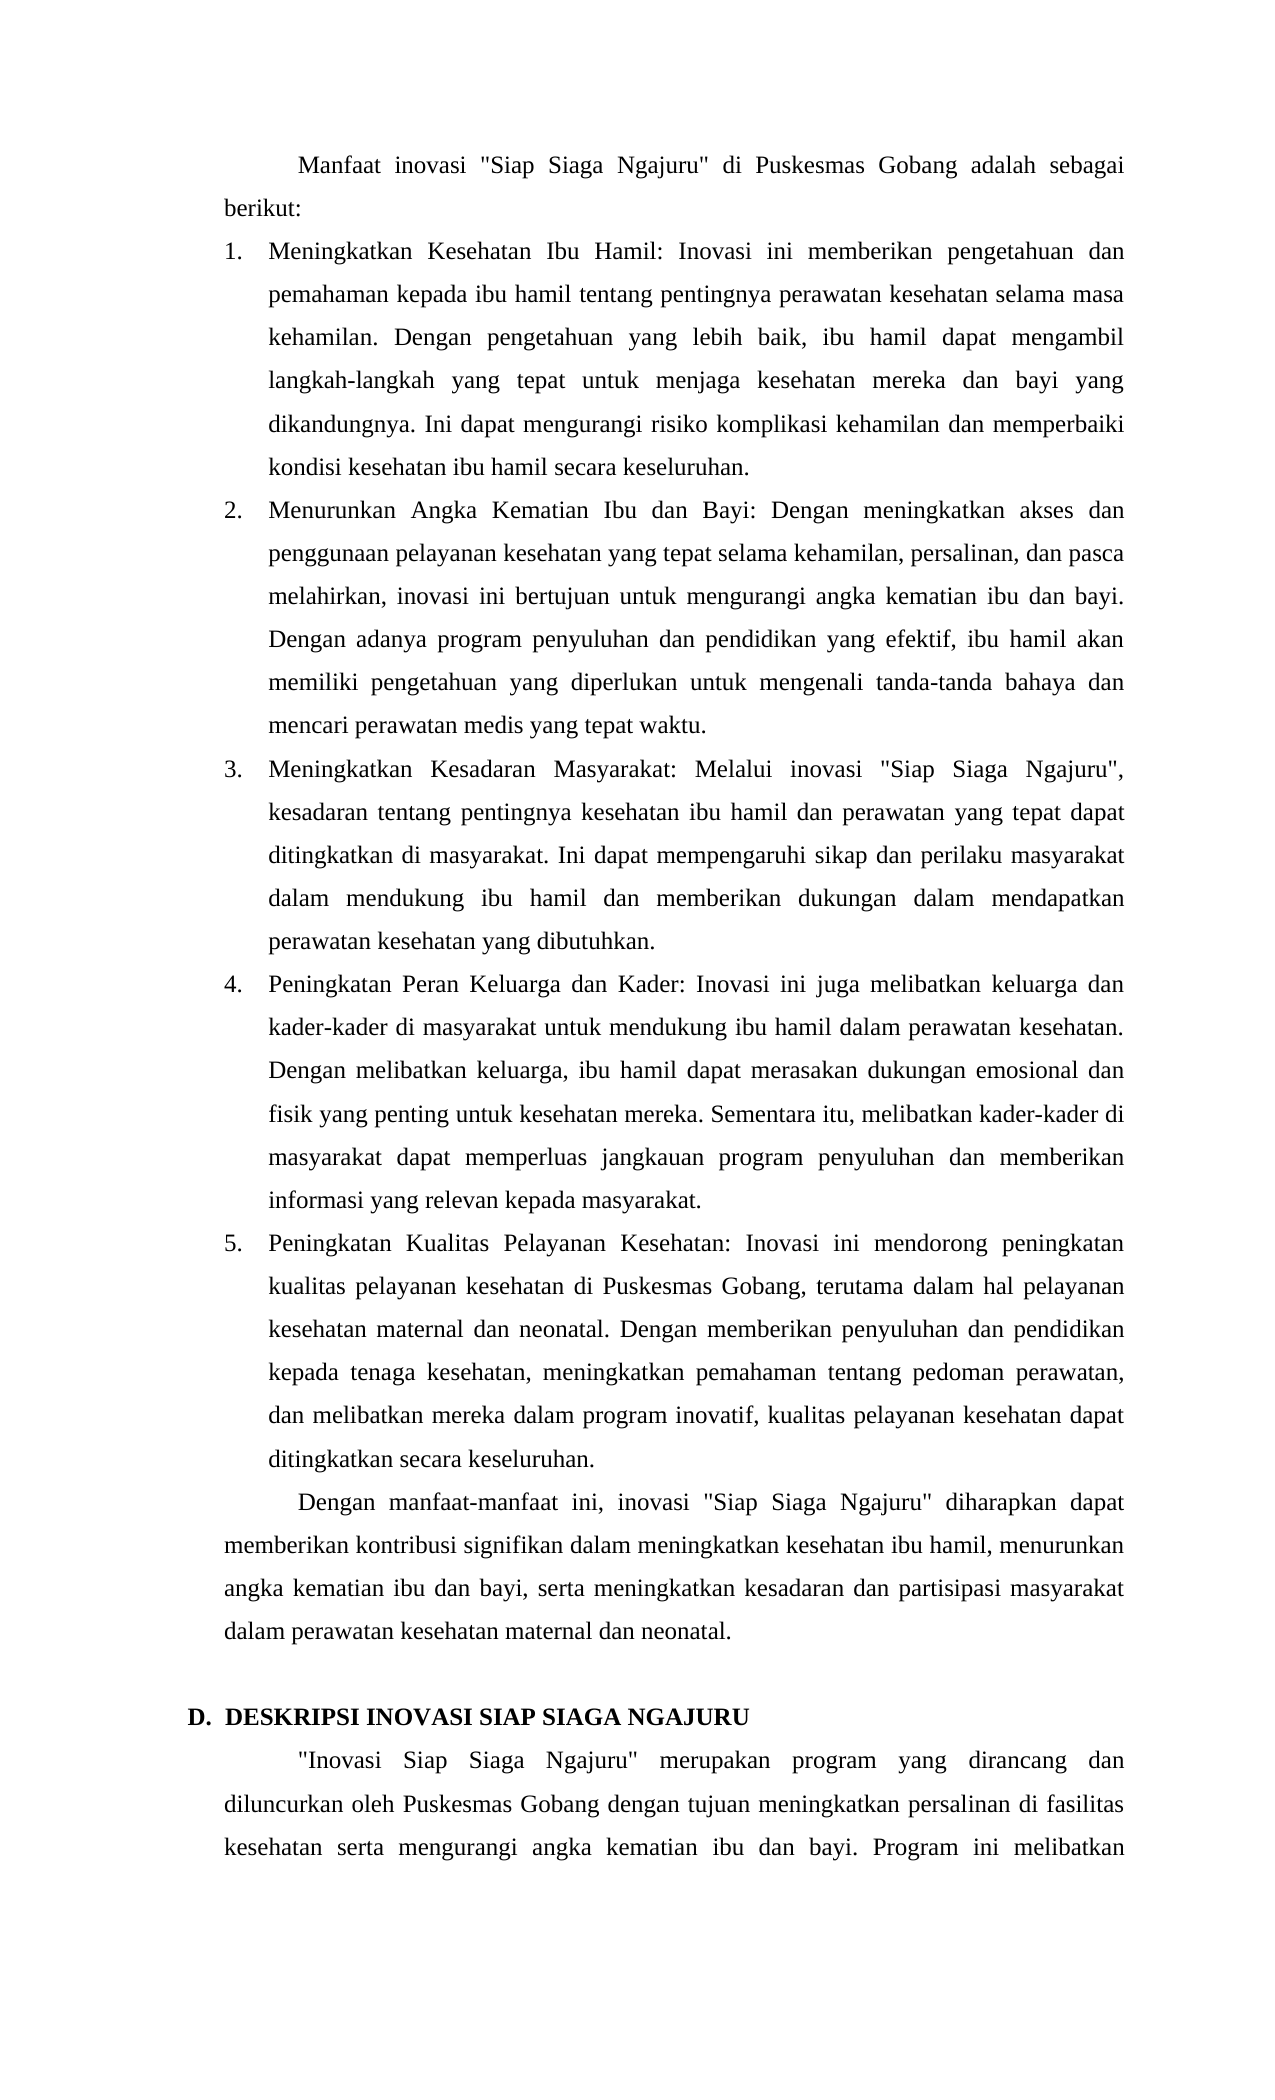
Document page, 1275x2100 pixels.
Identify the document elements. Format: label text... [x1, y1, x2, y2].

list Meningkatkan Kesadaran Masyarakat: Melalui inovasi "Siap Siaga Ngajuru", kesadaran tentang pentingnya kesehatan ibu hamil dan perawatan yang tepat dapat ditingkatkan di masyarakat. Ini dapat mempengaruhi sikap dan perilaku masyarakat dalam mendukung ibu hamil dan memberikan dukungan dalam mendapatkan perawatan kesehatan yang dibutuhkan. [224, 754, 1125, 955]
list Menurunkan Angka Kematian Ibu dan Bayi: Dengan meningkatkan akses dan penggunaan pelayanan kesehatan yang tepat selama kehamilan, persalinan, dan pasca melahirkan, inovasi ini bertujuan untuk mengurangi angka kematian ibu dan bayi. Dengan adanya program penyuluhan dan pendidikan yang efektif, ibu hamil akan memiliki pengetahuan yang diperlukan untuk mengenali tanda-tanda bahaya dan mencari perawatan medis yang tepat waktu. [224, 495, 1125, 739]
list DESKRIPSI INOVASI SIAP SIAGA NGAJURU [187, 1702, 1125, 1731]
list Peningkatan Kualitas Pelayanan Kesehatan: Inovasi ini mendorong peningkatan kualitas pelayanan kesehatan di Puskesmas Gobang, terutama dalam hal pelayanan kesehatan maternal dan neonatal. Dengan memberikan penyuluhan dan pendidikan kepada tenaga kesehatan, meningkatkan pemahaman tentang pedoman perawatan, dan melibatkan mereka dalam program inovatif, kualitas pelayanan kesehatan dapat ditingkatkan secara keseluruhan. [224, 1228, 1125, 1472]
list Peningkatan Peran Keluarga dan Kader: Inovasi ini juga melibatkan keluarga dan kader-kader di masyarakat untuk mendukung ibu hamil dalam perawatan kesehatan. Dengan melibatkan keluarga, ibu hamil dapat merasakan dukungan emosional dan fisik yang penting untuk kesehatan mereka. Sementara itu, melibatkan kader-kader di masyarakat dapat memperluas jangkauan program penyuluhan dan memberikan informasi yang relevan kepada masyarakat. [224, 969, 1125, 1214]
text Manfaat inovasi "Siap Siaga Ngajuru" di Puskesmas Gobang adalah sebagai berikut: [224, 150, 1125, 222]
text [224, 1746, 1125, 1861]
text Dengan manfaat-manfaat ini, inovasi "Siap Siaga Ngajuru" diharapkan dapat memberikan kontribusi signifikan dalam meningkatkan kesehatan ibu hamil, menurunkan angka kematian ibu dan bayi, serta meningkatkan kesadaran dan partisipasi masyarakat dalam perawatan kesehatan maternal dan neonatal. [224, 1487, 1125, 1645]
list Meningkatkan Kesehatan Ibu Hamil: Inovasi ini memberikan pengetahuan dan pemahaman kepada ibu hamil tentang pentingnya perawatan kesehatan selama masa kehamilan. Dengan pengetahuan yang lebih baik, ibu hamil dapat mengambil langkah-langkah yang tepat untuk menjaga kesehatan mereka dan bayi yang dikandungnya. Ini dapat mengurangi risiko komplikasi kehamilan dan memperbaiki kondisi kesehatan ibu hamil secara keseluruhan. [224, 236, 1125, 481]
